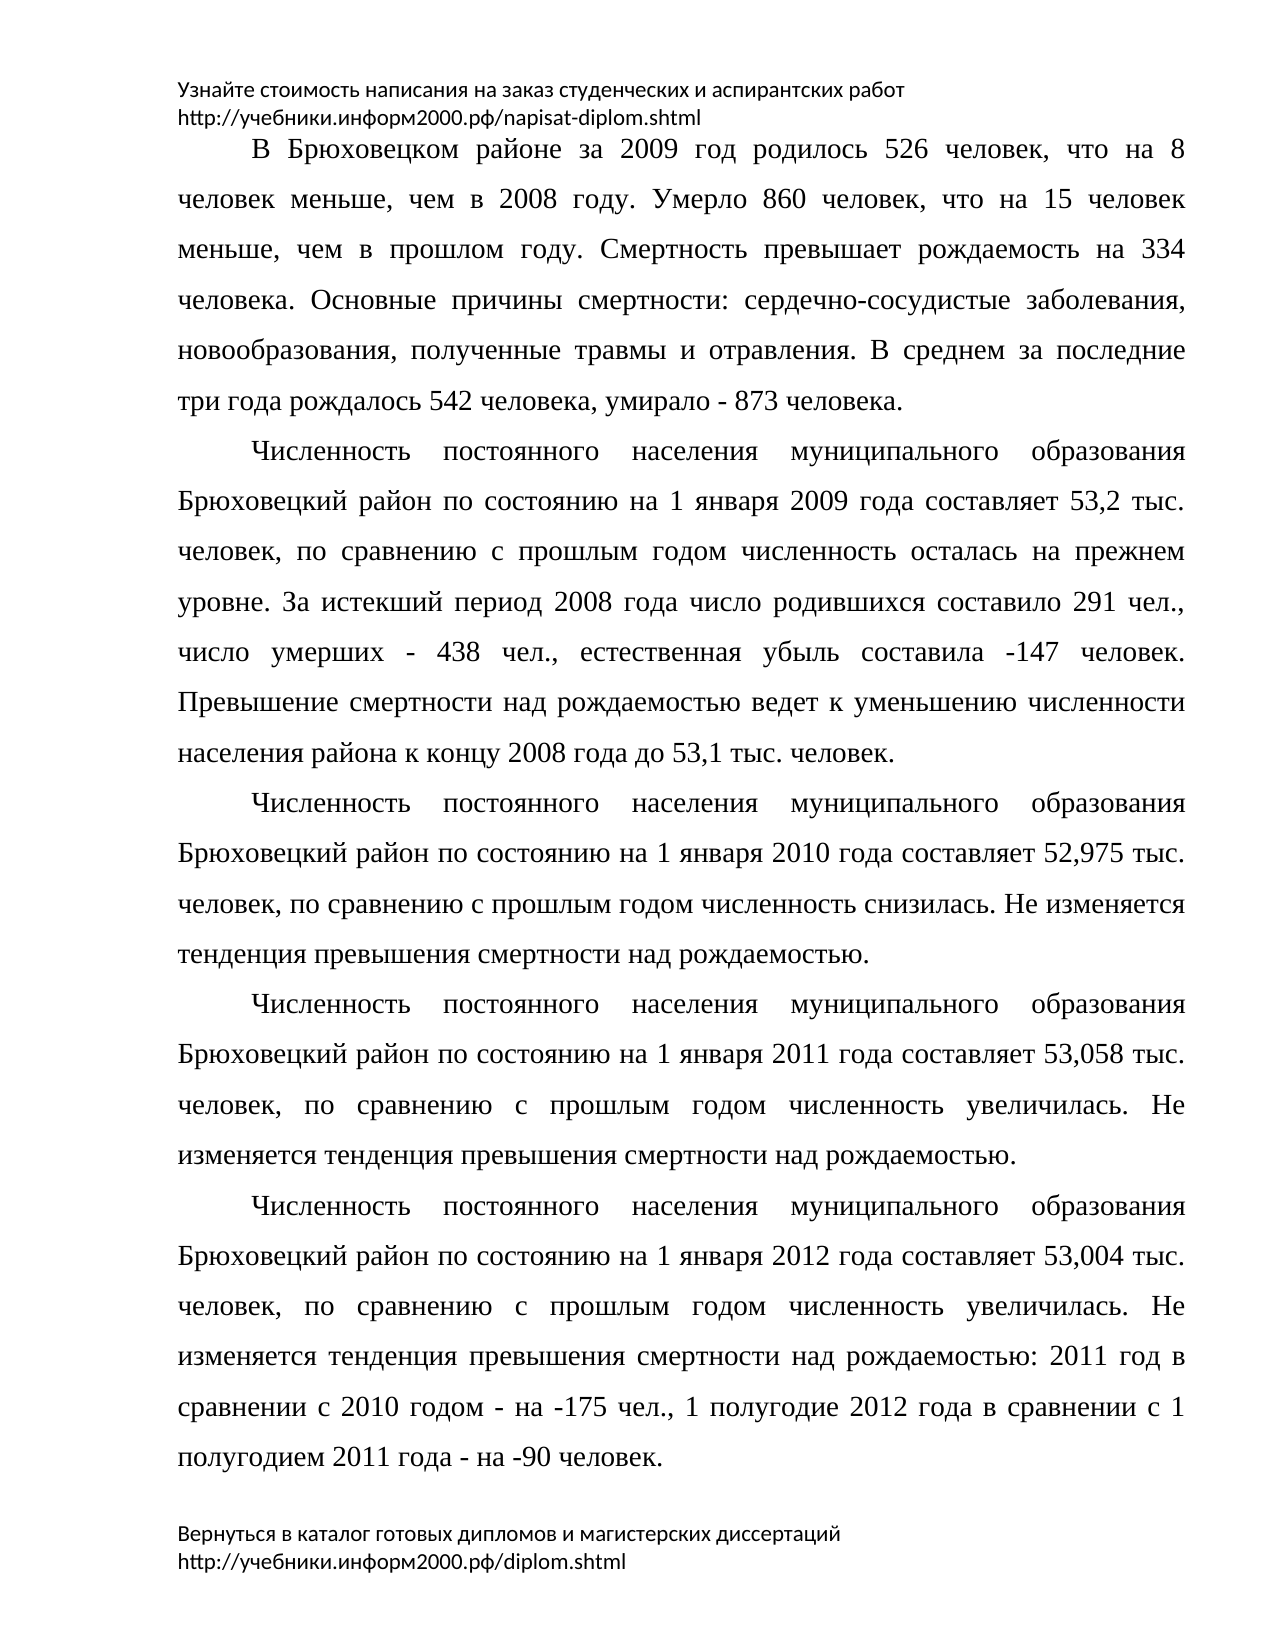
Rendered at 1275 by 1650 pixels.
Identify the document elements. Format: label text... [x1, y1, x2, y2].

text Численность постоянного населения муниципального образования Брюховецкий район по состоянию на 1 января 2010 года составляет 52,975 тыс. человек, по сравнению с прошлым годом численность снизилась. Не изменяется тенденция превышения смертности над рождаемостью. [177, 785, 1186, 969]
text Численность постоянного населения муниципального образования Брюховецкий район по состоянию на 1 января 2011 года составляет 53,058 тыс. человек, по сравнению с прошлым годом численность увеличилась. Не изменяется тенденция превышения смертности над рождаемостью. [177, 986, 1186, 1171]
text Численность постоянного населения муниципального образования Брюховецкий район по состоянию на 1 января 2009 года составляет 53,2 тыс. человек, по сравнению с прошлым годом численность осталась на прежнем уровне. За истекший период 2008 года число родившихся составило 291 чел., число умерших - 438 чел., естественная убыль составила -147 человек. Превышение смертности над рождаемостью ведет к уменьшению численности населения района к концу 2008 года до 53,1 тыс. человек. [177, 433, 1186, 768]
text В Брюховецком районе за 2009 год родилось 526 человек, что на 8 человек меньше, чем в 2008 году. Умерло 860 человек, что на 15 человек меньше, чем в прошлом году. Смертность превышает рождаемость на 334 человека. Основные причины смертности: сердечно-сосудистые заболевания, новообразования, полученные травмы и отравления. В среднем за последние три года рождалось 542 человека, умирало - 873 человека. [177, 131, 1186, 416]
text Численность постоянного населения муниципального образования Брюховецкий район по состоянию на 1 января 2012 года составляет 53,004 тыс. человек, по сравнению с прошлым годом численность увеличилась. Не изменяется тенденция превышения смертности над рождаемостью: 2011 год в сравнении с 2010 годом - на -175 чел., 1 полугодие 2012 года в сравнении с 1 полугодием 2011 года - на -90 человек. [177, 1188, 1186, 1473]
